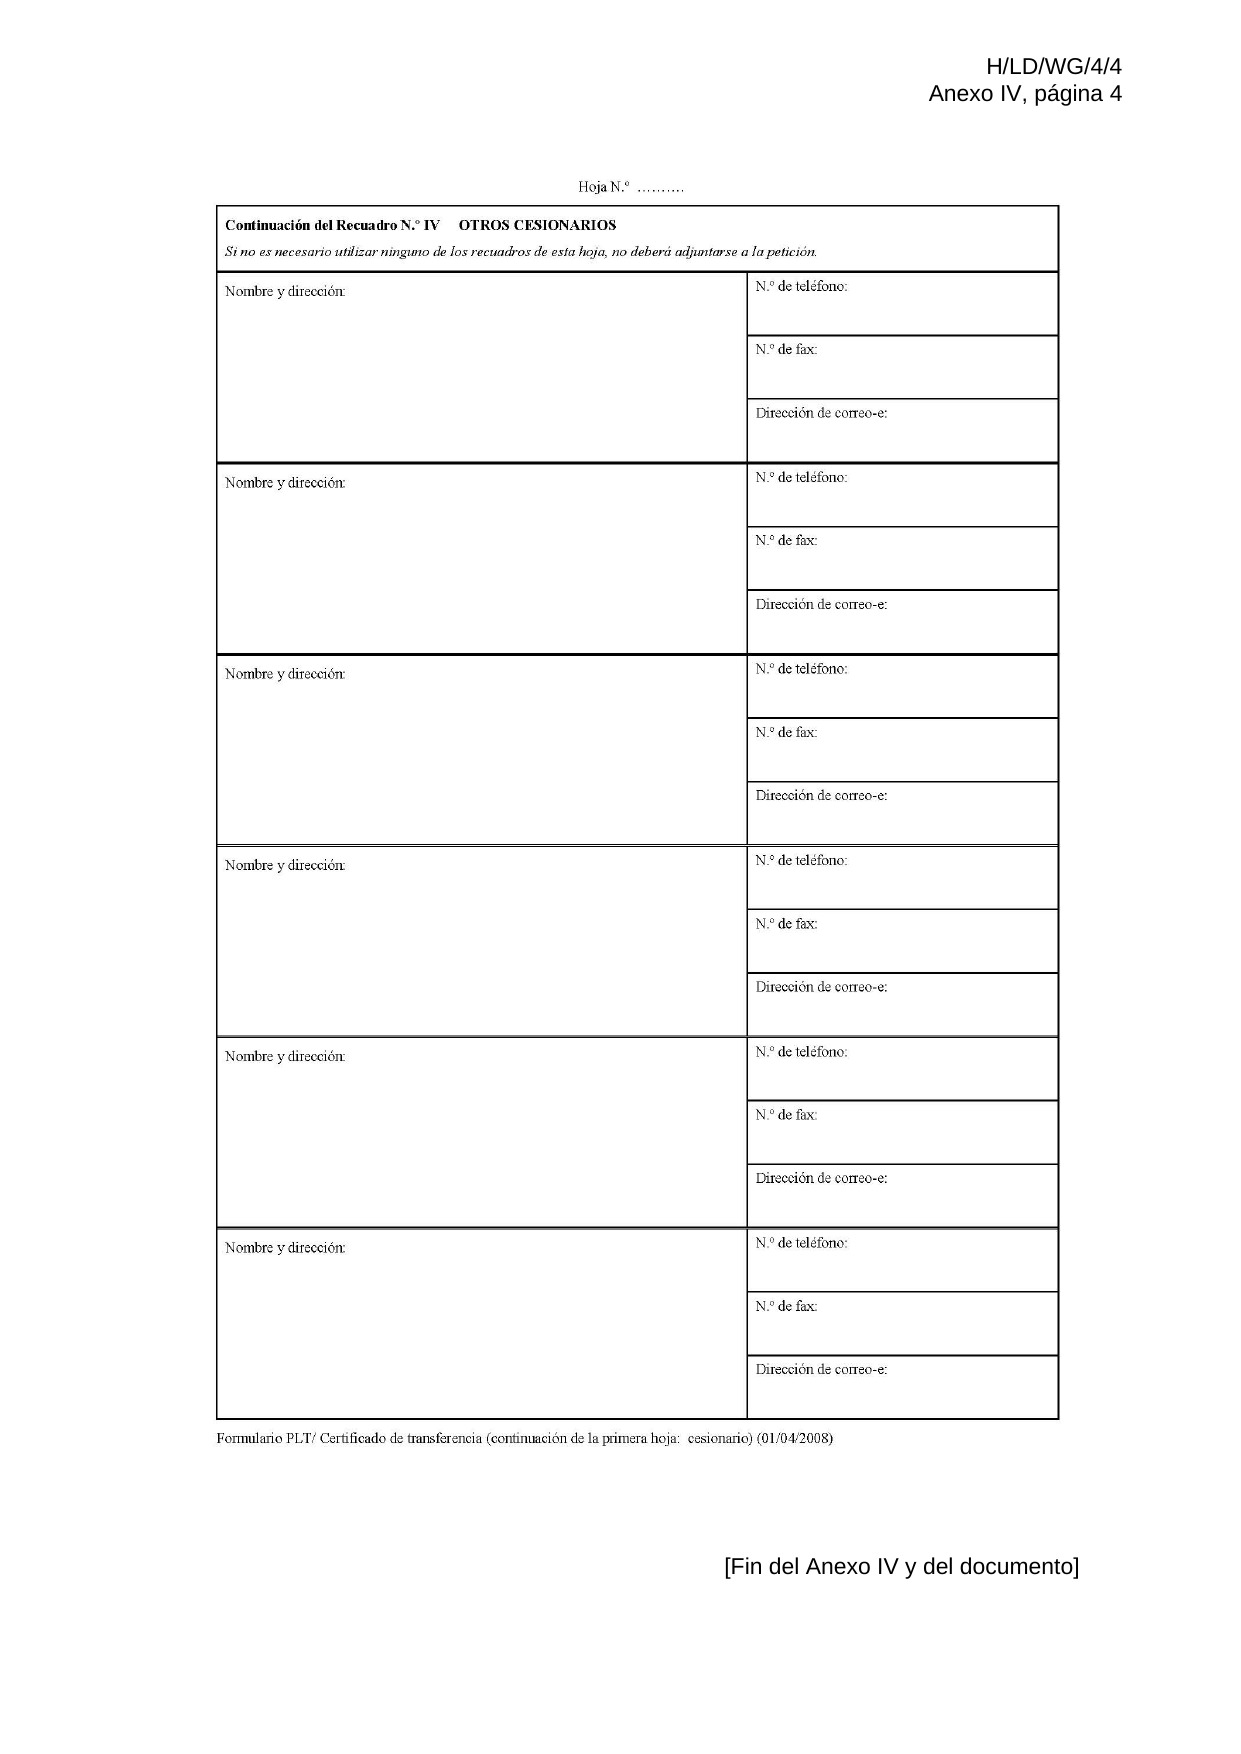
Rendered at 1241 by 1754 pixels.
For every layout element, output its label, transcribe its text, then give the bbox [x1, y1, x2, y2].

picture [147, 132, 1115, 1500]
text [Fin del Anexo IV y del documento] [724, 1553, 1122, 1579]
